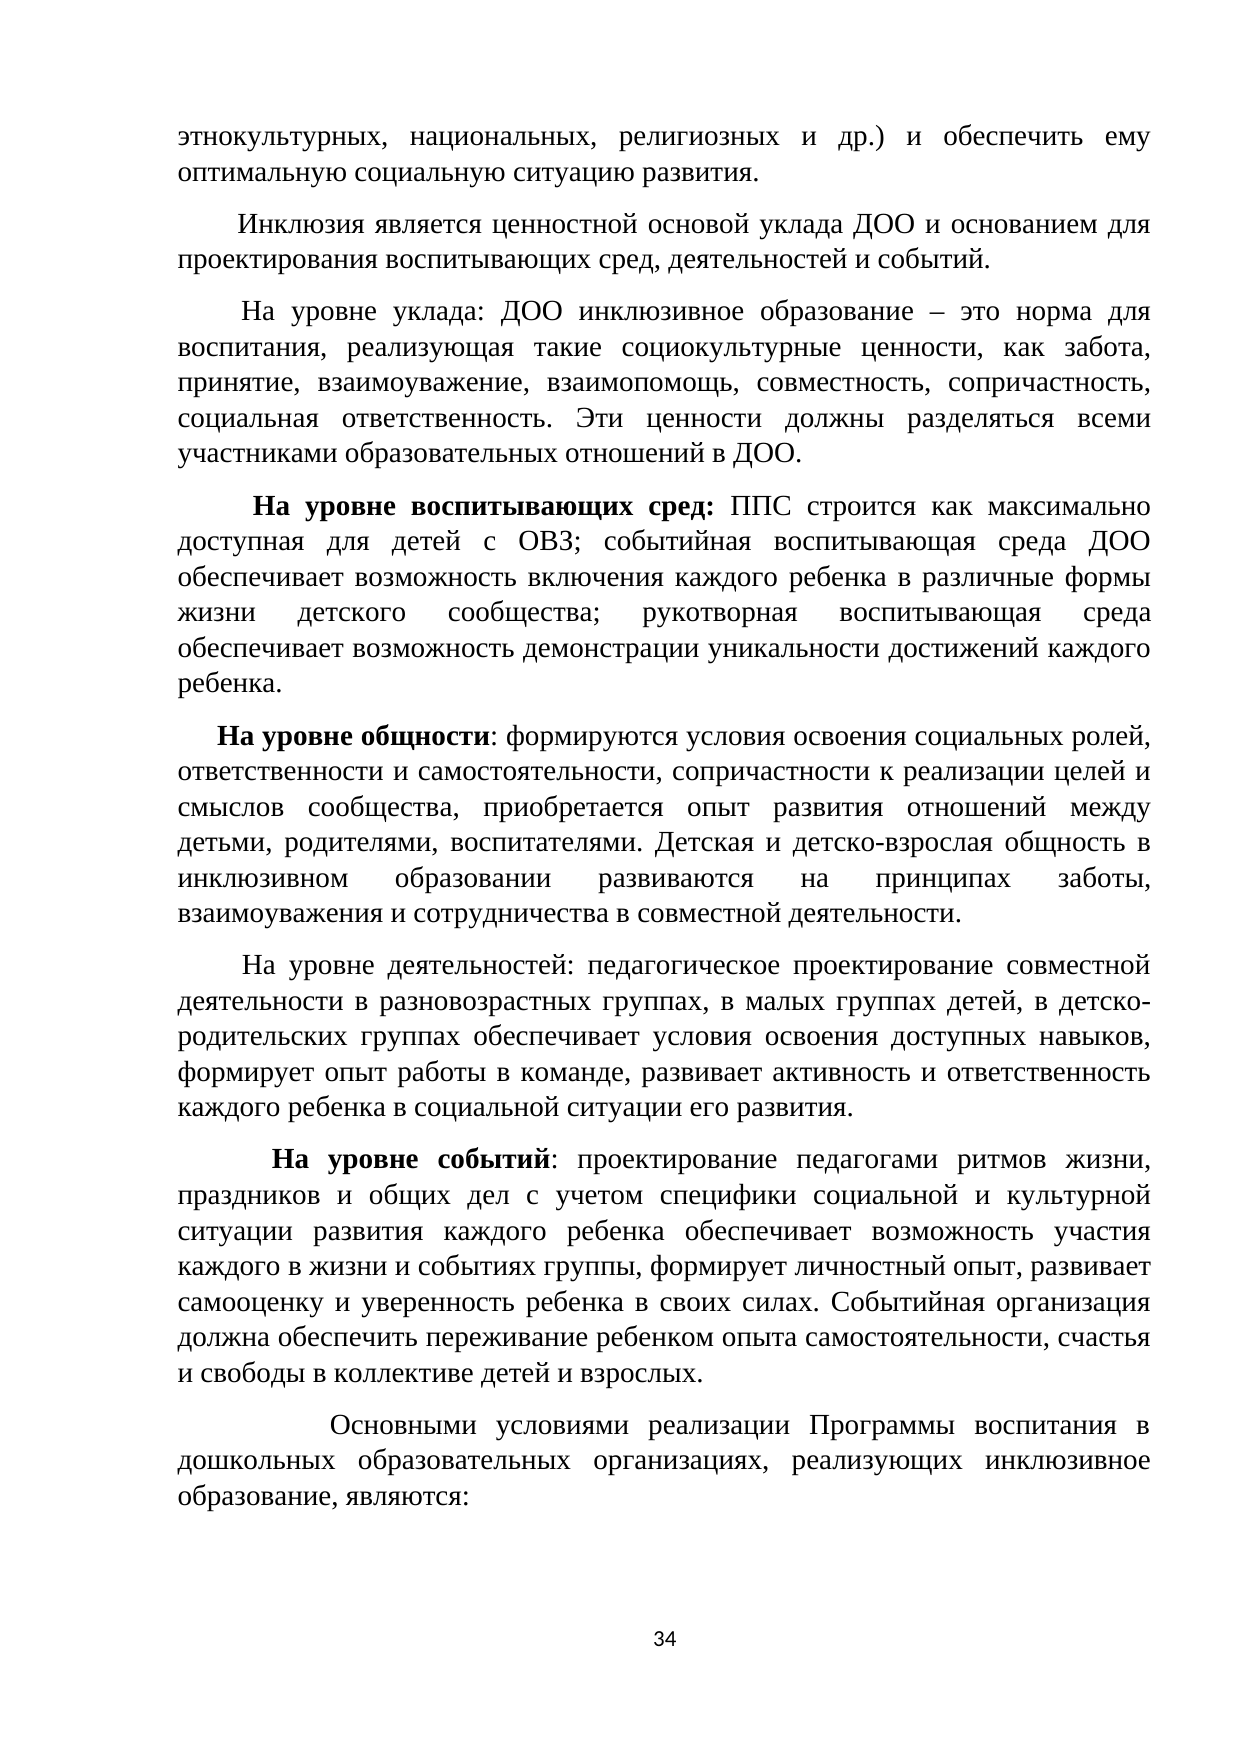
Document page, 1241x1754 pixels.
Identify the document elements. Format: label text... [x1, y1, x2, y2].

text На уровне уклада: ДОО инклюзивное образование – это норма для воспитания, реализующая такие социокультурные ценности, как забота, принятие, взаимоуважение, взаимопомощь, совместность, сопричастность, социальная ответственность. Эти ценности должны разделяться всеми участниками образовательных отношений в ДОО. [177, 293, 1152, 469]
text На уровне деятельностей: педагогическое проектирование совместной деятельности в разновозрастных группах, в малых группах детей, в детско-родительских группах обеспечивает условия освоения доступных навыков, формирует опыт работы в команде, развивает активность и ответственность каждого ребенка в социальной ситуации его развития. [177, 947, 1152, 1123]
text На уровне общности: формируются условия освоения социальных ролей, ответственности и самостоятельности, сопричастности к реализации целей и смыслов сообщества, приобретается опыт развития отношений между детьми, родителями, воспитателями. Детская и детско-взрослая общность в инклюзивном образовании развиваются на принципах заботы, взаимоуважения и сотрудничества в совместной деятельности. [177, 718, 1152, 929]
text Инклюзия является ценностной основой уклада ДОО и основанием для проектирования воспитывающих сред, деятельностей и событий. [177, 206, 1152, 275]
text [177, 118, 1152, 187]
text На уровне воспитывающих сред: ППС строится как максимально доступная для детей с ОВЗ; событийная воспитывающая среда ДОО обеспечивает возможность включения каждого ребенка в различные формы жизни детского сообщества; рукотворная воспитывающая среда обеспечивает возможность демонстрации уникальности достижений каждого ребенка. [177, 488, 1152, 699]
text Основными условиями реализации Программы воспитания в дошкольных образовательных организациях, реализующих инклюзивное образование, являются: [177, 1407, 1152, 1512]
text На уровне событий: проектирование педагогами ритмов жизни, праздников и общих дел с учетом специфики социальной и культурной ситуации развития каждого ребенка обеспечивает возможность участия каждого в жизни и событиях группы, формирует личностный опыт, развивает самооценку и уверенность ребенка в своих силах. Событийная организация должна обеспечить переживание ребенком опыта самостоятельности, счастья и свободы в коллективе детей и взрослых. [177, 1142, 1152, 1388]
